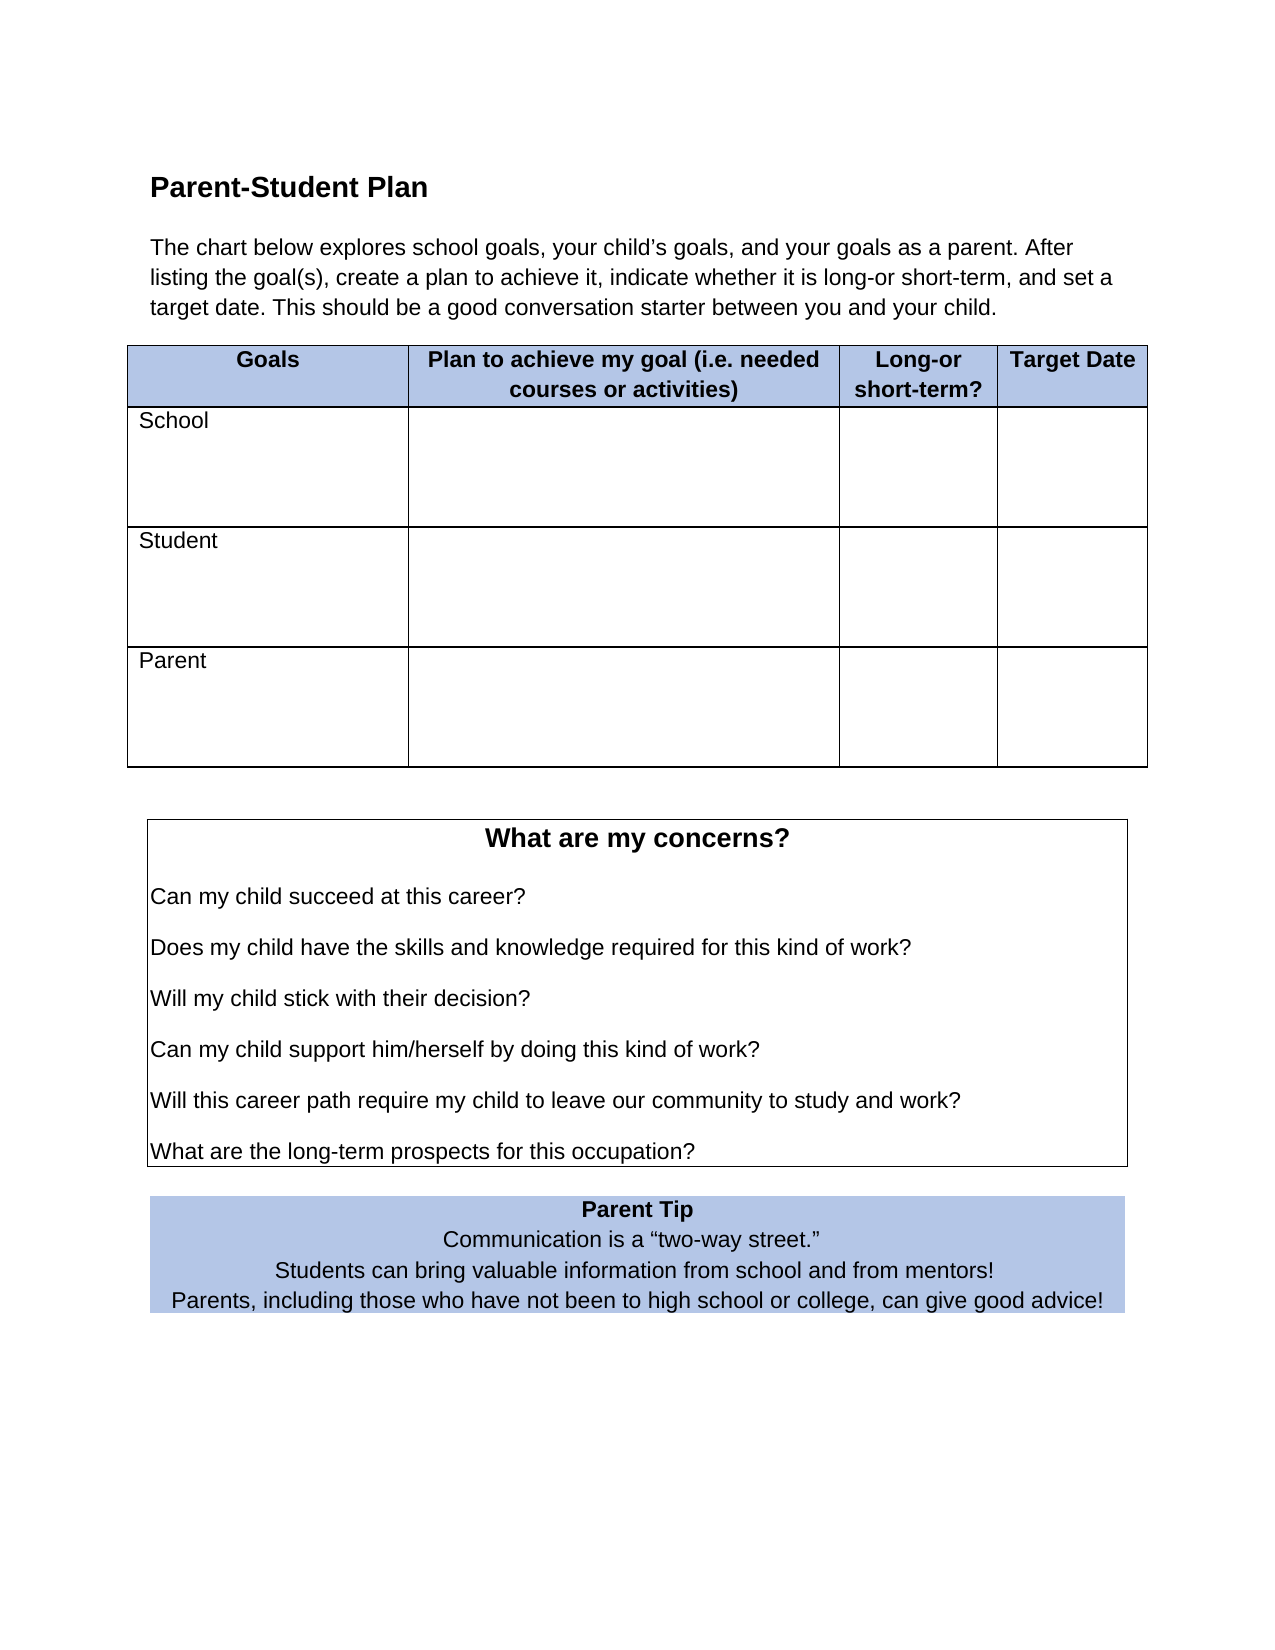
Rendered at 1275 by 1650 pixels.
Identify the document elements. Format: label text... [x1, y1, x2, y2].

text Can my child succeed at this career? [148, 879, 1127, 909]
table_header Goals [128, 346, 408, 406]
table_cell [840, 408, 997, 526]
table_cell [409, 648, 839, 766]
table_cell School [128, 408, 408, 526]
table_cell Student [128, 528, 408, 646]
table_cell [840, 528, 997, 646]
text Parent Tip Communication is a “two-way street.” Students can bring valuable information from school and from mentors! Parents, including those who have not been to high school or college, can give good advice! [150, 1196, 1125, 1313]
table_header Long-or short-term? [840, 346, 997, 406]
subtitle Parent-Student Plan [150, 170, 1125, 203]
table_cell [998, 408, 1147, 526]
table_cell [840, 648, 997, 766]
table_cell [409, 528, 839, 646]
text Will my child stick with their decision? [148, 982, 1127, 1011]
text Will this career path require my child to leave our community to study and work? [148, 1084, 1127, 1113]
subtitle What are my concerns? [148, 820, 1127, 853]
table_cell [998, 648, 1147, 766]
text The chart below explores school goals, your child’s goals, and your goals as a parent. After listing the goal(s), create a plan to achieve it, indicate whether it is long-or short-term, and set a target date. This should be a good conversation starter between you and your child. [150, 233, 1125, 320]
table_cell [998, 528, 1147, 646]
table_cell [409, 408, 839, 526]
table_header Plan to achieve my goal (i.e. needed courses or activities) [409, 346, 839, 406]
text Can my child support him/herself by doing this kind of work? [148, 1033, 1127, 1062]
table_cell Parent [128, 648, 408, 766]
text Does my child have the skills and knowledge required for this kind of work? [148, 931, 1127, 960]
table_header Target Date [998, 346, 1147, 406]
text What are the long-term prospects for this occupation? [148, 1135, 1127, 1166]
